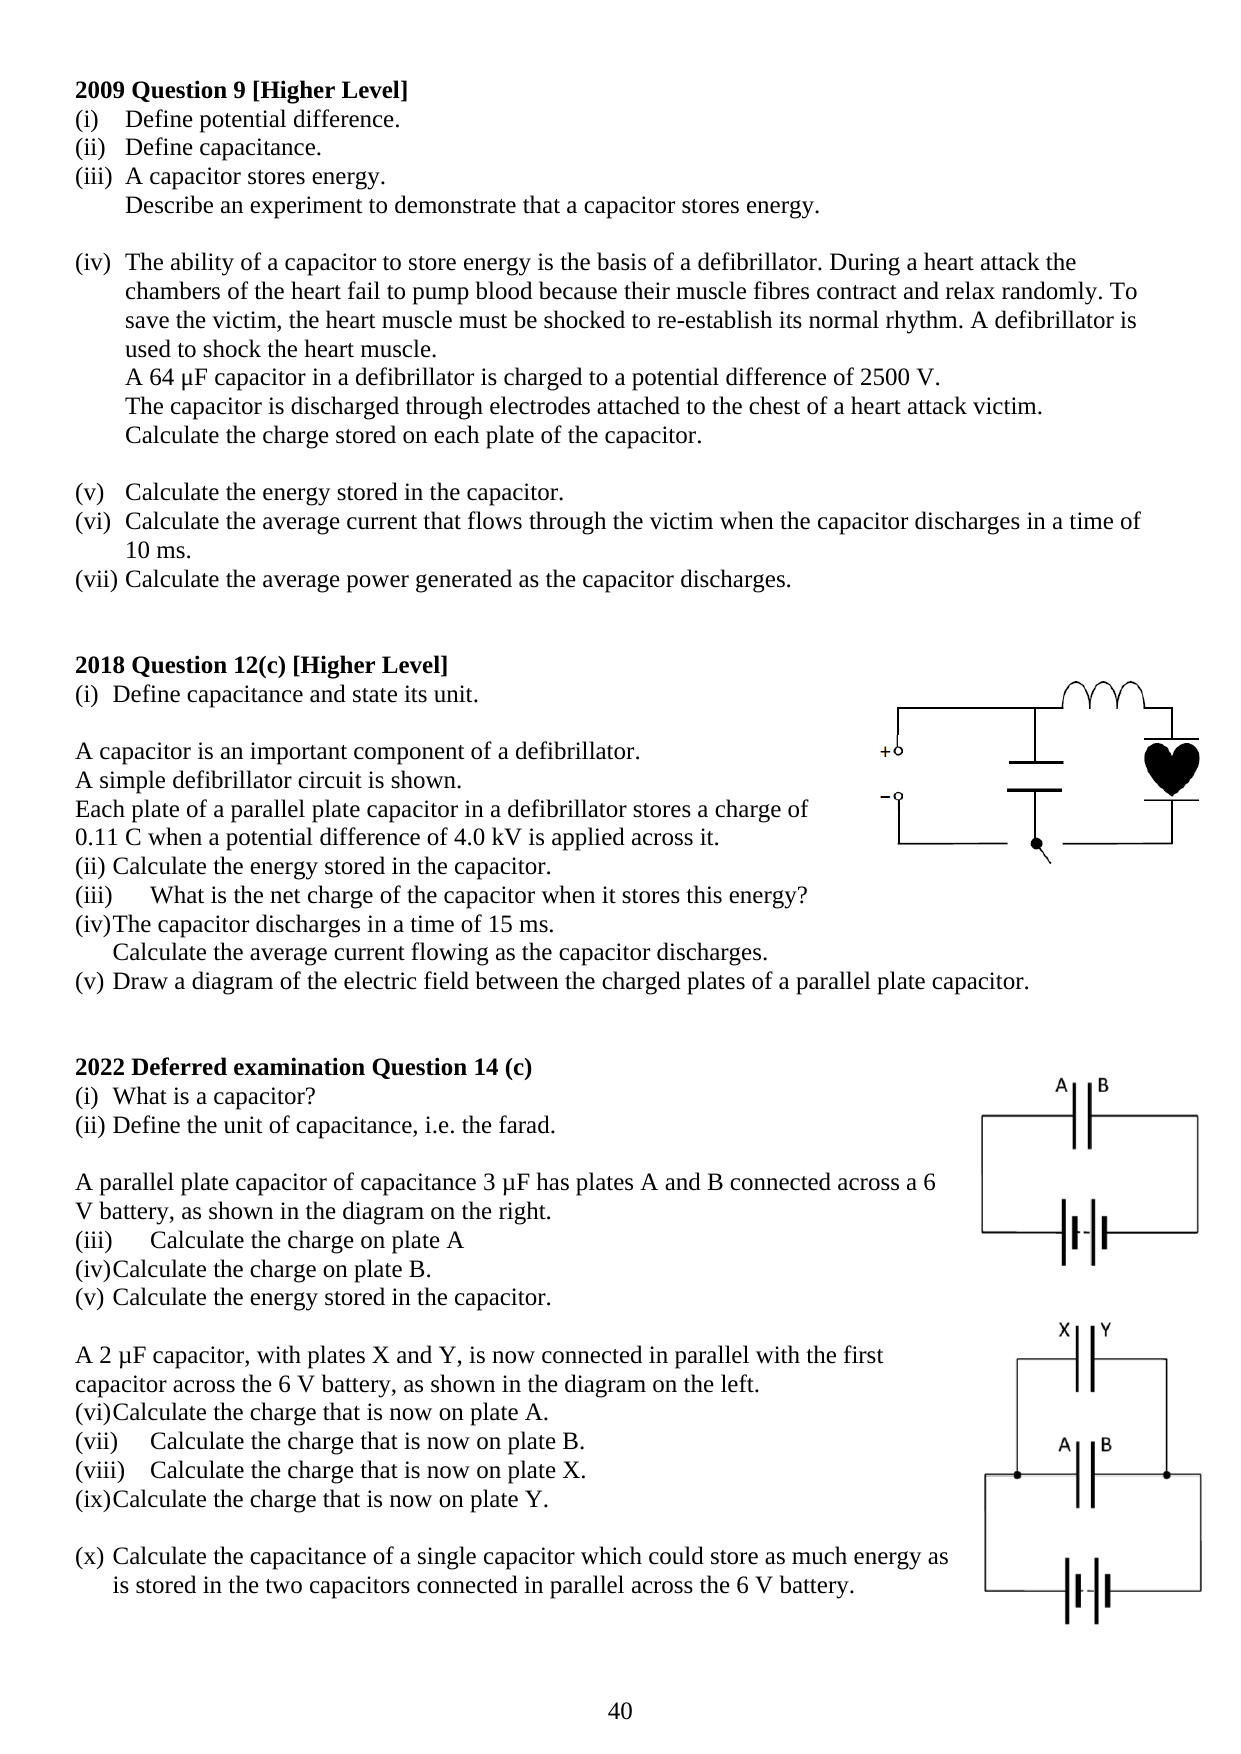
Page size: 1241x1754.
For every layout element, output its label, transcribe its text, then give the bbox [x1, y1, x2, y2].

text Describe an experiment to demonstrate that a capacitor stores energy. [125, 190, 1165, 219]
list Calculate the energy stored in the capacitor. [75, 851, 1165, 880]
list Define capacitance and state its unit. [75, 679, 876, 707]
list The ability of a capacitor to store energy is the basis of a defibrillator. During a heart attack the chambers of the heart fail to pump blood because their muscle fibres contract and relax randomly. To save the victim, the heart muscle must be shocked to re-establish its normal rhythm. A defibrillator is used to shock the heart muscle. [75, 247, 1165, 362]
list Calculate the energy stored in the capacitor. [75, 1282, 1165, 1311]
list Calculate the charge that is now on plate A. [75, 1397, 974, 1426]
list Calculate the charge that is now on plate Y. [75, 1484, 974, 1512]
text A 64 μF capacitor in a defibrillator is charged to a potential difference of 2500 V. [125, 362, 1165, 391]
text 2022 Deferred examination Question 14 (c) [75, 1052, 1165, 1081]
text A 2 µF capacitor, with plates X and Y, is now connected in parallel with the first capacitor across the 6 V battery, as shown in the diagram on the left. [75, 1340, 974, 1397]
list The capacitor discharges in a time of 15 ms. [75, 909, 1165, 937]
list Calculate the charge on plate B. [75, 1254, 1165, 1282]
list What is a capacitor? [75, 1081, 974, 1110]
list Calculate the capacitance of a single capacitor which could store as much energy as is stored in the two capacitors connected in parallel across the 6 V battery. [75, 1541, 974, 1599]
list Calculate the energy stored in the capacitor. [75, 477, 1165, 506]
list Define the unit of capacitance, i.e. the farad. [75, 1110, 974, 1139]
picture [876, 679, 1205, 867]
list Define potential difference. [75, 104, 1165, 132]
text A capacitor is an important component of a defibrillator. [75, 736, 876, 765]
list Define capacitance. [75, 132, 1165, 161]
text Calculate the charge stored on each plate of the capacitor. [125, 420, 1165, 449]
text A simple defibrillator circuit is shown. [75, 765, 876, 794]
list Calculate the average power generated as the capacitor discharges. [75, 564, 1165, 592]
text 2018 Question 12(c) [Higher Level] [75, 650, 1165, 679]
text 2009 Question 9 [Higher Level] [75, 75, 1165, 104]
text Each plate of a parallel plate capacitor in a defibrillator stores a charge of 0.11 C when a potential difference of 4.0 kV is applied across it. [75, 794, 876, 851]
text A parallel plate capacitor of capacitance 3 µF has plates A and B connected across a 6 V battery, as shown in the diagram on the right. [75, 1167, 974, 1225]
list Calculate the average current that flows through the victim when the capacitor discharges in a time of 10 ms. [75, 506, 1165, 564]
list Draw a diagram of the electric field between the charged plates of a parallel plate capacitor. [75, 966, 1165, 995]
picture [974, 1315, 1208, 1635]
list What is the net charge of the capacitor when it stores this energy? [75, 880, 1165, 909]
list A capacitor stores energy. [75, 161, 1165, 190]
list Calculate the charge that is now on plate B. [75, 1426, 974, 1455]
text Calculate the average current flowing as the capacitor discharges. [112, 937, 1165, 966]
text The capacitor is discharged through electrodes attached to the chest of a heart attack victim. [125, 391, 1165, 420]
picture [974, 1070, 1205, 1271]
list Calculate the charge that is now on plate X. [75, 1455, 974, 1484]
list Calculate the charge on plate A [75, 1225, 974, 1254]
